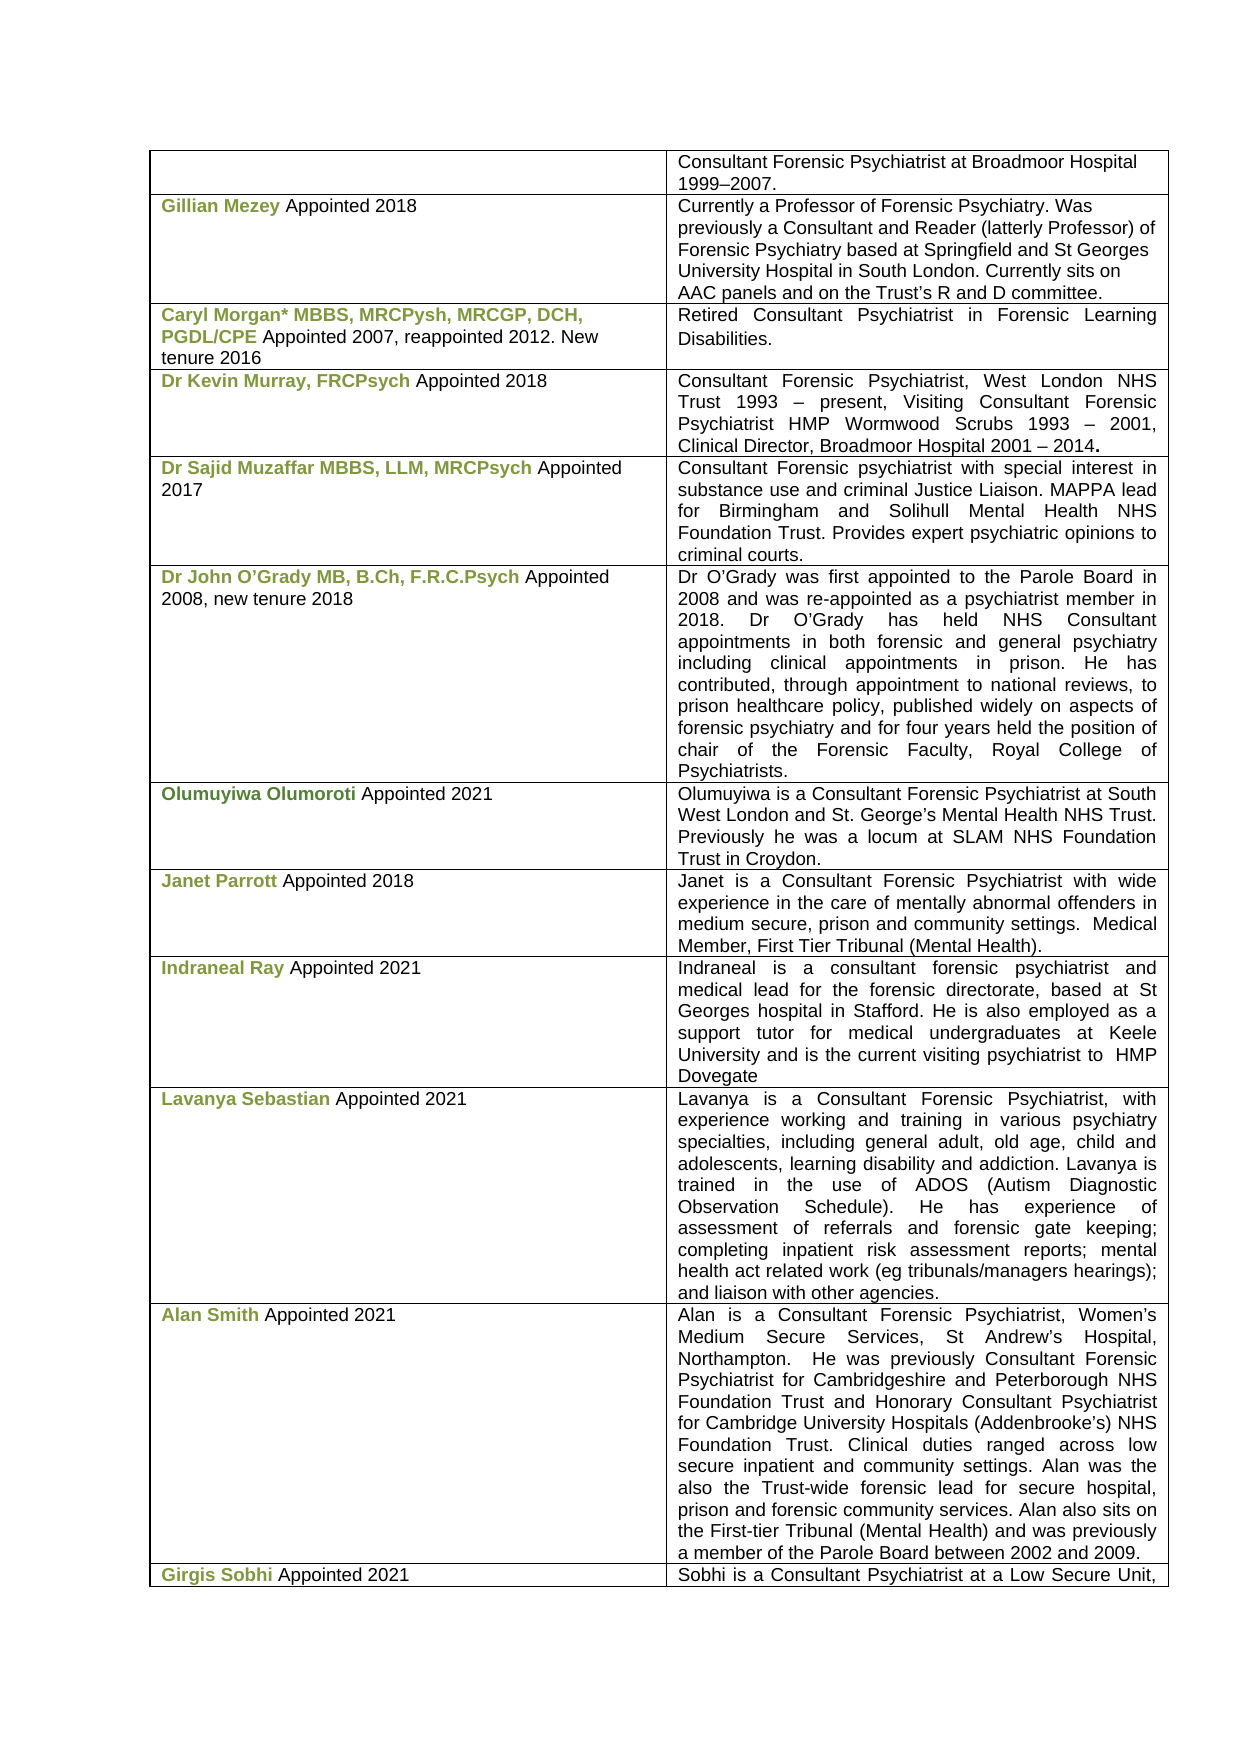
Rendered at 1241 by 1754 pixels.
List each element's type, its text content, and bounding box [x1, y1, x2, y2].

table_cell Dr Kevin Murray, FRCPsych Appointed 2018 [151, 370, 666, 456]
table_cell Consultant Forensic psychiatrist with special interest in substance use and criminal Justice Liaison. MAPPA lead for Birmingham and Solihull Mental Health NHS Foundation Trust. Provides expert psychiatric opinions to criminal courts. [667, 457, 1168, 565]
table_cell Alan is a Consultant Forensic Psychiatrist, Women’s Medium Secure Services, St Andrew’s Hospital, Northampton. He was previously Consultant Forensic Psychiatrist for Cambridgeshire and Peterborough NHS Foundation Trust and Honorary Consultant Psychiatrist for Cambridge University Hospitals (Addenbrooke’s) NHS Foundation Trust. Clinical duties ranged across low secure inpatient and community settings. Alan was the also the Trust-wide forensic lead for secure hospital, prison and forensic community services. Alan also sits on the First-tier Tribunal (Mental Health) and was previously a member of the Parole Board between 2002 and 2009. [667, 1304, 1168, 1563]
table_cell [151, 151, 666, 194]
table_cell Lavanya is a Consultant Forensic Psychiatrist, with experience working and training in various psychiatry specialties, including general adult, old age, child and adolescents, learning disability and addiction. Lavanya is trained in the use of ADOS (Autism Diagnostic Observation Schedule). He has experience of assessment of referrals and forensic gate keeping; completing inpatient risk assessment reports; mental health act related work (eg tribunals/managers hearings); and liaison with other agencies. [667, 1088, 1168, 1303]
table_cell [667, 1564, 1168, 1586]
table_cell Caryl Morgan* MBBS, MRCPysh, MRCGP, DCH, PGDL/CPE Appointed 2007, reappointed 2012. New tenure 2016 [151, 304, 666, 369]
table_cell Dr O’Grady was first appointed to the Parole Board in 2008 and was re-appointed as a psychiatrist member in 2018. Dr O’Grady has held NHS Consultant appointments in both forensic and general psychiatry including clinical appointments in prison. He has contributed, through appointment to national reviews, to prison healthcare policy, published widely on aspects of forensic psychiatry and for four years held the position of chair of the Forensic Faculty, Royal College of Psychiatrists. [667, 566, 1168, 782]
table_cell Alan Smith Appointed 2021 [151, 1304, 666, 1563]
table_cell Gillian Mezey Appointed 2018 [151, 195, 666, 303]
table_cell Lavanya Sebastian Appointed 2021 [151, 1088, 666, 1303]
table_cell Olumuyiwa Olumoroti Appointed 2021 [151, 783, 666, 869]
table_cell Consultant Forensic Psychiatrist, West London NHS Trust 1993 – present, Visiting Consultant Forensic Psychiatrist HMP Wormwood Scrubs 1993 – 2001, Clinical Director, Broadmoor Hospital 2001 – 2014. [667, 370, 1168, 456]
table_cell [667, 151, 1168, 194]
table_cell Dr Sajid Muzaffar MBBS, LLM, MRCPsych Appointed 2017 [151, 457, 666, 565]
table_cell Retired Consultant Psychiatrist in Forensic Learning Disabilities. [667, 304, 1168, 369]
table_cell Janet Parrott Appointed 2018 [151, 870, 666, 956]
table_cell Currently a Professor of Forensic Psychiatry. Was previously a Consultant and Reader (latterly Professor) of Forensic Psychiatry based at Springfield and St Georges University Hospital in South London. Currently sits on AAC panels and on the Trust’s R and D committee. [667, 195, 1168, 303]
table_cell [151, 1564, 666, 1586]
table_cell Olumuyiwa is a Consultant Forensic Psychiatrist at South West London and St. George’s Mental Health NHS Trust. Previously he was a locum at SLAM NHS Foundation Trust in Croydon. [667, 783, 1168, 869]
table_cell Indraneal Ray Appointed 2021 [151, 957, 666, 1087]
table_cell Dr John O’Grady MB, B.Ch, F.R.C.Psych Appointed 2008, new tenure 2018 [151, 566, 666, 782]
table_cell Janet is a Consultant Forensic Psychiatrist with wide experience in the care of mentally abnormal offenders in medium secure, prison and community settings. Medical Member, First Tier Tribunal (Mental Health). [667, 870, 1168, 956]
table_cell Indraneal is a consultant forensic psychiatrist and medical lead for the forensic directorate, based at St Georges hospital in Stafford. He is also employed as a support tutor for medical undergraduates at Keele University and is the current visiting psychiatrist to HMP Dovegate [667, 957, 1168, 1087]
